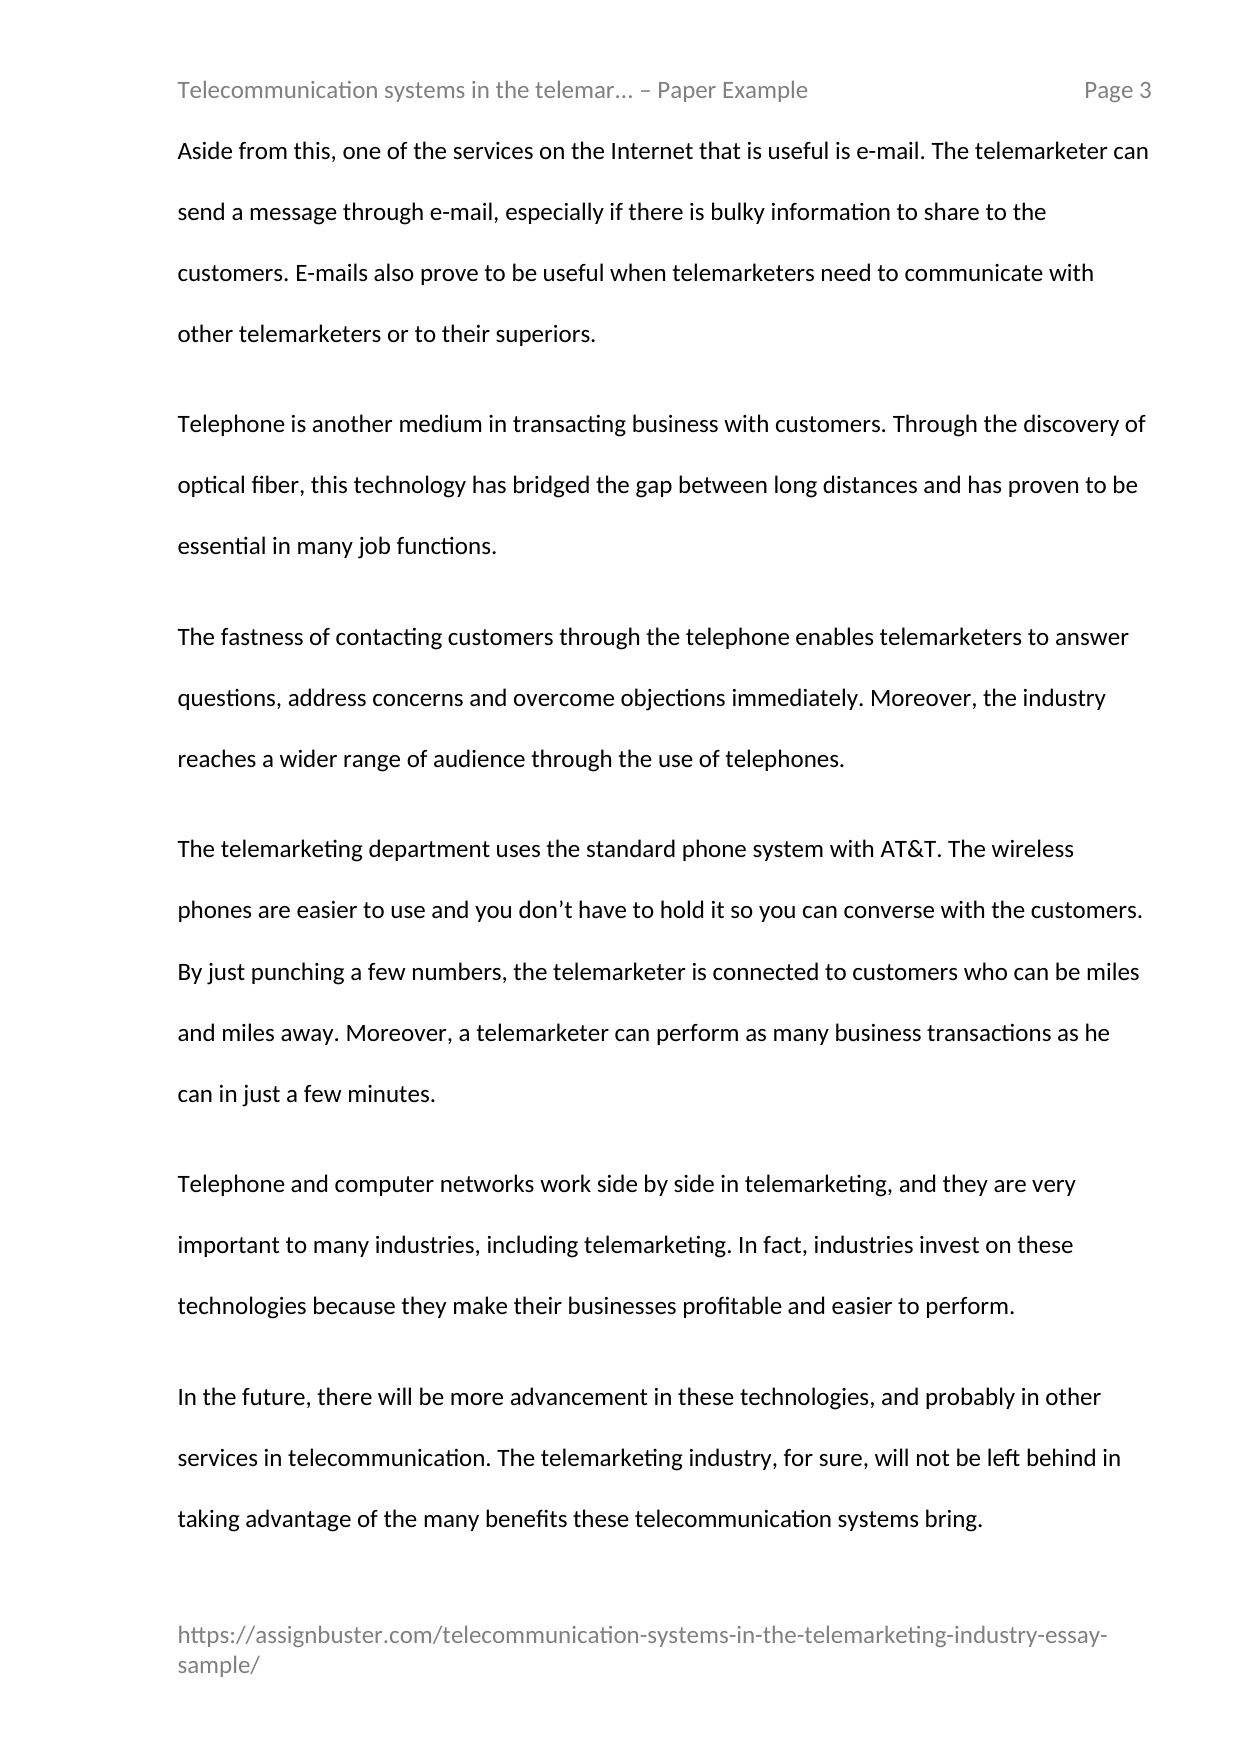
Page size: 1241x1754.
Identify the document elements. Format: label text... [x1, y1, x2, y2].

text The telemarketing department uses the standard phone system with AT&T. The wireless phones are easier to use and you don’t have to hold it so you can converse with the customers. By just punching a few numbers, the telemarketer is connected to customers who can be miles and miles away. Moreover, a telemarketer can perform as many business transactions as he can in just a few minutes. [177, 834, 1152, 1108]
text Telephone and computer networks work side by side in telemarketing, and they are very important to many industries, including telemarketing. In fact, industries invest on these technologies because they make their businesses profitable and easier to perform. [177, 1168, 1152, 1321]
text Aside from this, one of the services on the Internet that is useful is e-mail. The telemarketer can send a message through e-mail, especially if there is bulky information to share to the customers. E-mails also prove to be useful when telemarketers need to communicate with other telemarketers or to their superiors. [177, 135, 1152, 348]
text In the future, there will be more advancement in these technologies, and probably in other services in telecommunication. The telemarketing industry, for sure, will not be left behind in taking advantage of the many benefits these telecommunication systems bring. [177, 1381, 1152, 1533]
text Telephone is another medium in transacting business with customers. Through the discovery of optical fiber, this technology has bridged the gap between long distances and has proven to be essential in many job functions. [177, 408, 1152, 561]
text The fastness of contacting customers through the telephone enables telemarketers to answer questions, address concerns and overcome objections immediately. Moreover, the industry reaches a wider range of audience through the use of telephones. [177, 621, 1152, 774]
